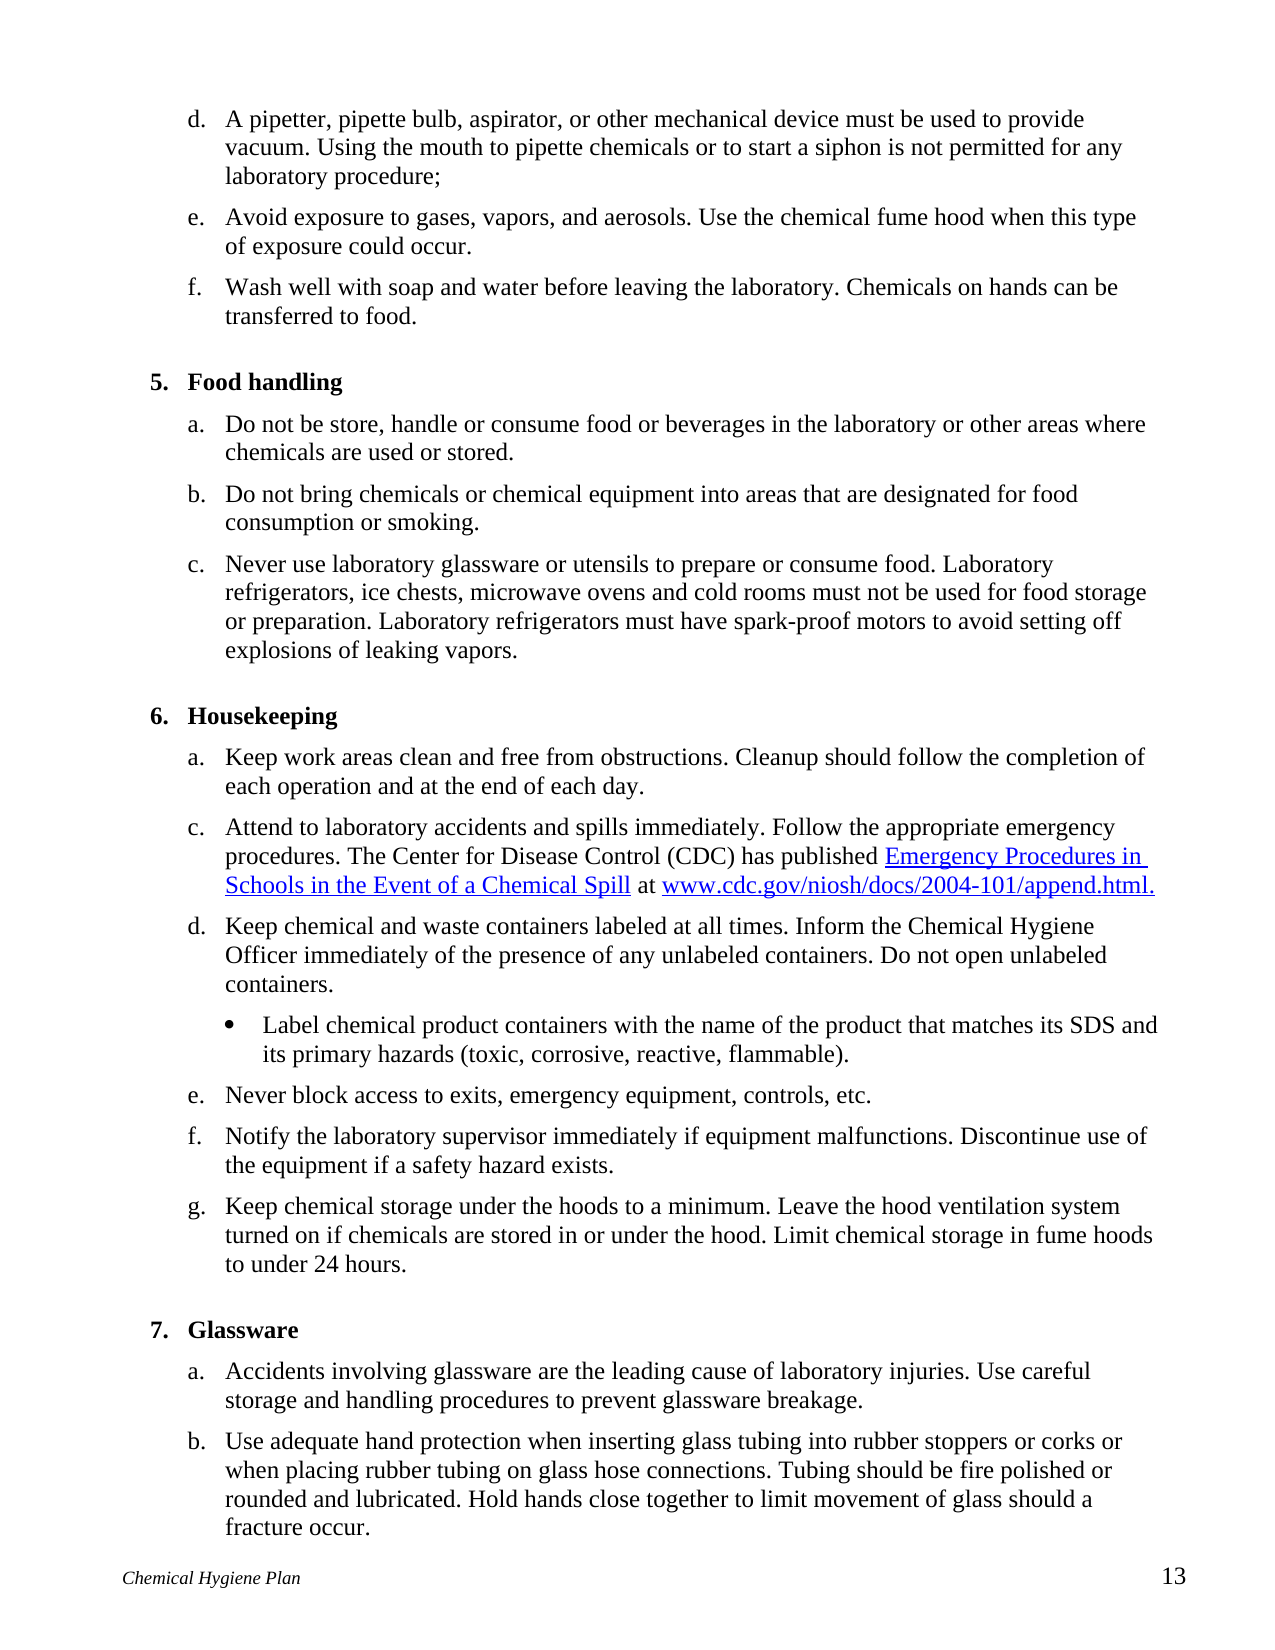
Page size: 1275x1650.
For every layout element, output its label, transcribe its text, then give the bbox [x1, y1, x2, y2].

text e. Avoid exposure to gases, vapors, and aerosols. Use the chemical fume hood when this type of exposure could occur. [187, 202, 1162, 260]
text c. Never use laboratory glassware or utensils to prepare or consume food. Laboratory refrigerators, ice chests, microwave ovens and cold rooms must not be used for food storage or preparation. Laboratory refrigerators must have spark-proof motors to avoid setting off explosions of leaking vapors. [187, 549, 1162, 664]
text b. Do not bring chemicals or chemical equipment into areas that are designated for food consumption or smoking. [187, 479, 1162, 536]
list Label chemical product containers with the name of the product that matches its SDS and its primary hazards (toxic, corrosive, reactive, flammable). [225, 1010, 1162, 1067]
text d. Keep chemical and waste containers labeled at all times. Inform the Chemical Hygiene Officer immediately of the presence of any unlabeled containers. Do not open unlabeled containers. [187, 911, 1162, 997]
list Glassware [150, 1315, 1162, 1344]
text e. Never block access to exits, emergency equipment, controls, etc. [187, 1080, 1162, 1109]
text d. A pipetter, pipette bulb, aspirator, or other mechanical device must be used to provide vacuum. Using the mouth to pipette chemicals or to start a siphon is not permitted for any laboratory procedure; [187, 104, 1162, 190]
list Housekeeping [150, 701, 1162, 730]
text a. Keep work areas clean and free from obstructions. Cleanup should follow the completion of each operation and at the end of each day. [187, 742, 1162, 800]
text a. Accidents involving glassware are the leading cause of laboratory injuries. Use careful storage and handling procedures to prevent glassware breakage. [187, 1356, 1162, 1414]
text g. Keep chemical storage under the hoods to a minimum. Leave the hood ventilation system turned on if chemicals are stored in or under the hood. Limit chemical storage in fume hoods to under 24 hours. [187, 1191, 1162, 1277]
text a. Do not be store, handle or consume food or beverages in the laboratory or other areas where chemicals are used or stored. [187, 409, 1162, 466]
text f. Wash well with soap and water before leaving the laboratory. Chemicals on hands can be transferred to food. [187, 272, 1162, 330]
list Food handling [150, 367, 1162, 396]
text f. Notify the laboratory supervisor immediately if equipment malfunctions. Discontinue use of the equipment if a safety hazard exists. [187, 1121, 1162, 1179]
text b. Use adequate hand protection when inserting glass tubing into rubber stoppers or corks or when placing rubber tubing on glass hose connections. Tubing should be fire polished or rounded and lubricated. Hold hands close together to limit movement of glass should a fracture occur. [187, 1426, 1162, 1541]
text c. Attend to laboratory accidents and spills immediately. Follow the appropriate emergency procedures. The Center for Disease Control (CDC) has published Emergency Procedures in Schools in the Event of a Chemical Spill at www.cdc.gov/niosh/docs/2004-101/append.html. [187, 812, 1162, 899]
